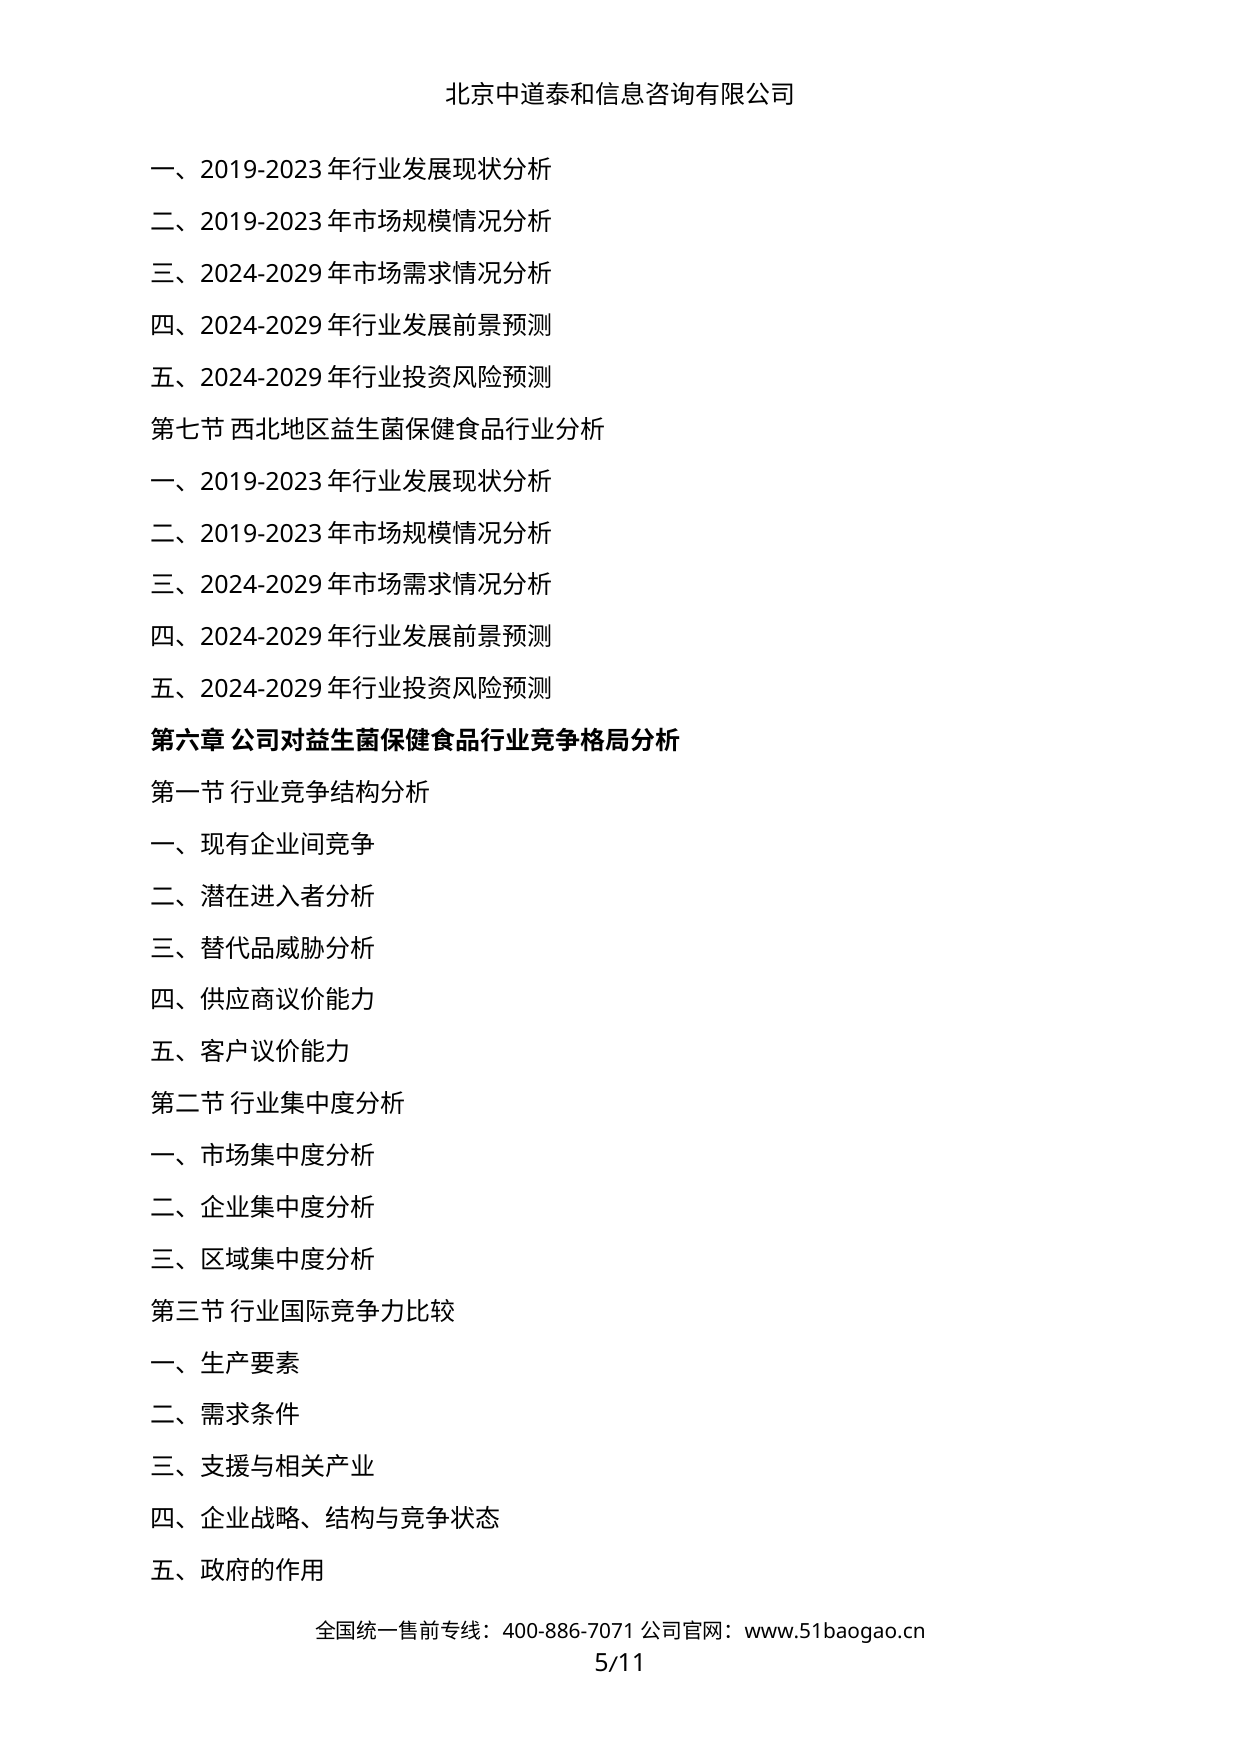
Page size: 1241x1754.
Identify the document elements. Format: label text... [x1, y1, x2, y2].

text 三、支援与相关产业 [150, 1447, 1090, 1483]
text 四、2024-2029年行业发展前景预测 [150, 617, 1090, 653]
text 二、企业集中度分析 [150, 1187, 1090, 1224]
text 第二节 行业集中度分析 [150, 1084, 1090, 1120]
text 四、2024-2029年行业发展前景预测 [150, 306, 1090, 342]
text 第一节 行业竞争结构分析 [150, 772, 1090, 809]
text 二、需求条件 [150, 1395, 1090, 1431]
text 五、2024-2029年行业投资风险预测 [150, 357, 1090, 394]
text 一、2019-2023年行业发展现状分析 [150, 150, 1090, 186]
text 一、现有企业间竞争 [150, 824, 1090, 861]
text 四、供应商议价能力 [150, 980, 1090, 1016]
text 五、客户议价能力 [150, 1032, 1090, 1068]
text 三、区域集中度分析 [150, 1239, 1090, 1276]
text 三、替代品威胁分析 [150, 928, 1090, 964]
text 一、市场集中度分析 [150, 1136, 1090, 1172]
text 第六章 公司对益生菌保健食品行业竞争格局分析 [150, 721, 1090, 757]
text 五、2024-2029年行业投资风险预测 [150, 669, 1090, 705]
text 一、生产要素 [150, 1343, 1090, 1379]
text 第七节 西北地区益生菌保健食品行业分析 [150, 409, 1090, 446]
text 三、2024-2029年市场需求情况分析 [150, 254, 1090, 290]
text 二、潜在进入者分析 [150, 876, 1090, 912]
text 五、政府的作用 [150, 1551, 1090, 1587]
text 一、2019-2023年行业发展现状分析 [150, 461, 1090, 497]
text 二、2019-2023年市场规模情况分析 [150, 513, 1090, 549]
text 三、2024-2029年市场需求情况分析 [150, 565, 1090, 601]
text 第三节 行业国际竞争力比较 [150, 1291, 1090, 1327]
text 二、2019-2023年市场规模情况分析 [150, 202, 1090, 238]
text 四、企业战略、结构与竞争状态 [150, 1499, 1090, 1535]
